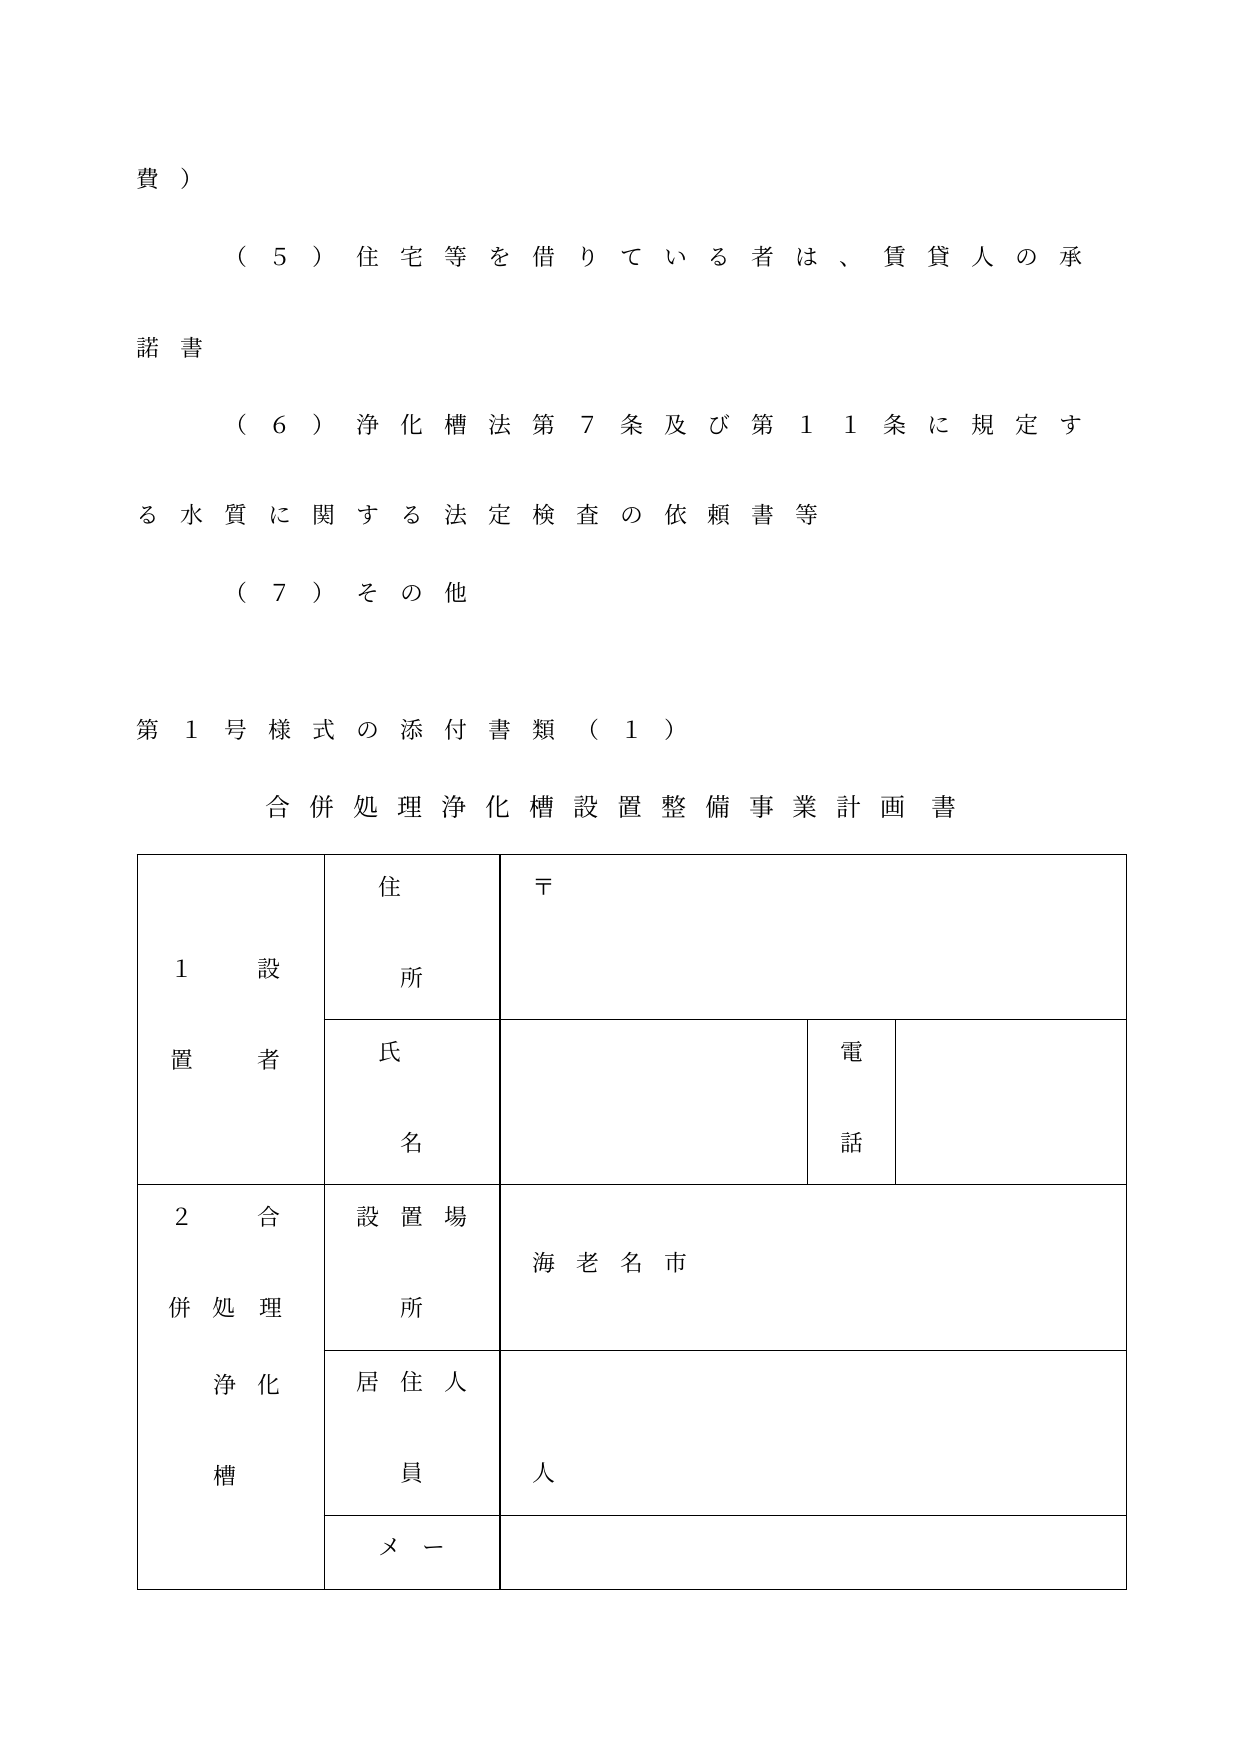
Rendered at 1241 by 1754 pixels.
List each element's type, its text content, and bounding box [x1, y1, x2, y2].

table_cell 海老名市 [501, 1185, 1126, 1349]
table_cell 人 [501, 1351, 1126, 1514]
text （６）浄化槽法第７条及び第１１条に規定する水質に関する法定検査の依頼書等 [137, 393, 1104, 544]
table_header １ 設 置 者 [138, 855, 324, 1184]
table_cell メーカー 及び型式 [325, 1516, 499, 1589]
text 第１号様式の添付書類（１） [137, 698, 1104, 759]
table_cell ２ 合併処理 浄化槽 [138, 1185, 324, 1589]
table_cell [501, 1516, 1126, 1589]
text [137, 148, 1104, 208]
table_cell [501, 1020, 807, 1184]
text 合併処理浄化槽設置整備事業計画書 [137, 776, 1104, 836]
text （７）その他 [137, 561, 1104, 621]
table_cell 居住人員 [325, 1351, 499, 1514]
text （５）住宅等を借りている者は、賃貸人の承諾書 [137, 225, 1104, 376]
table_header 〒 [501, 855, 1126, 1019]
table_cell 電 話 [808, 1020, 895, 1184]
table_cell 設置場所 [325, 1185, 499, 1349]
table_cell 氏名 [325, 1020, 499, 1184]
table_cell [896, 1020, 1126, 1184]
table_header 住所 [325, 855, 499, 1019]
